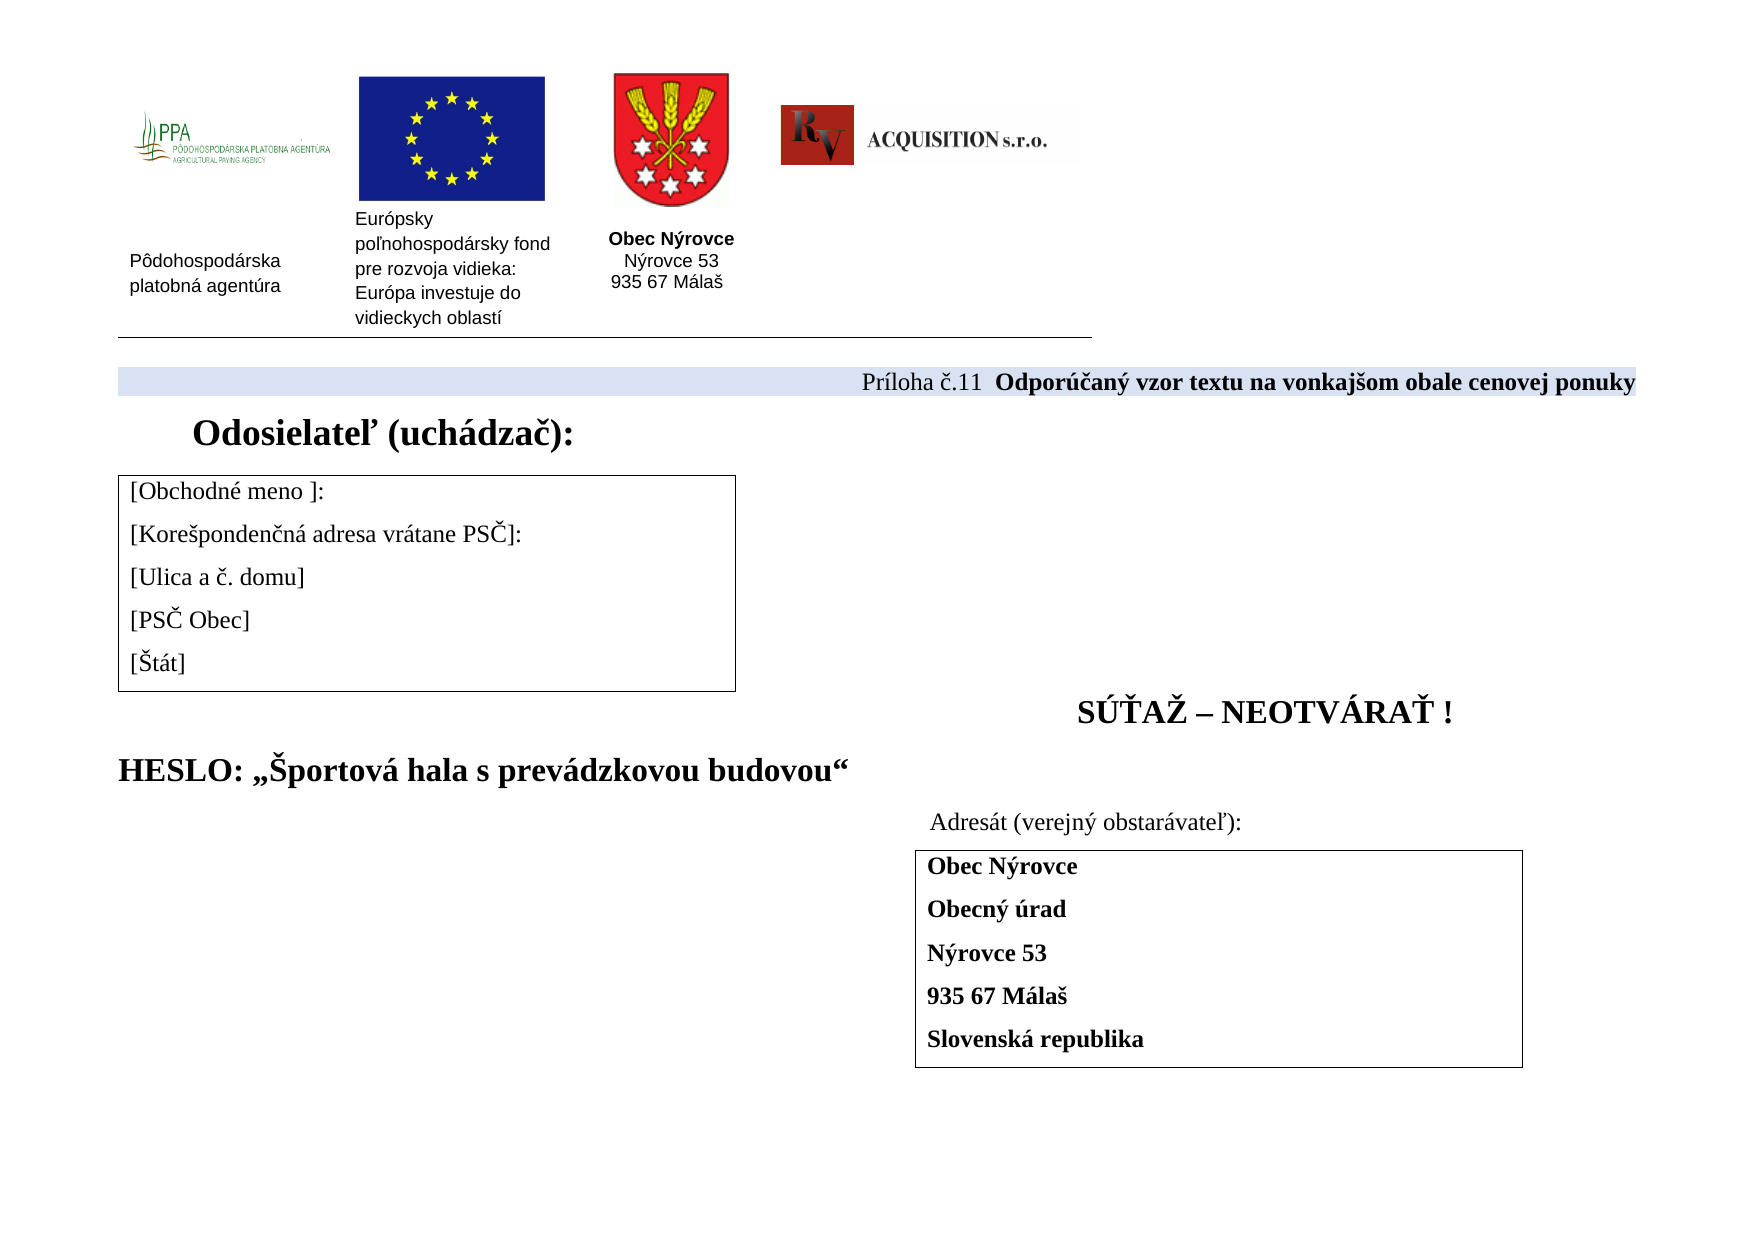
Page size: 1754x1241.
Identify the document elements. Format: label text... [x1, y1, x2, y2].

picture [355, 73, 548, 204]
table_header [Obchodné meno ]: [Korešpondenčná adresa vrátane PSČ]: [Ulica a č. domu] [PSČ Obec] [Štát] [119, 476, 735, 691]
text Adresát (verejný obstarávateľ): [118, 807, 1636, 836]
text Odosielateľ (uchádzač): [118, 410, 1636, 453]
picture [129, 106, 333, 171]
picture [613, 73, 730, 207]
text SÚŤAŽ – NEOTVÁRAŤ ! [118, 692, 1636, 731]
text HESLO: „Športová hala s prevádzkovou budovou“ [118, 750, 1636, 788]
picture [780, 105, 1081, 165]
table_header Obec Nýrovce Obecný úrad Nýrovce 53 935 67 Málaš Slovenská republika [916, 851, 1522, 1067]
text Príloha č.11 Odporúčaný vzor textu na vonkajšom obale cenovej ponuky [118, 367, 1636, 396]
